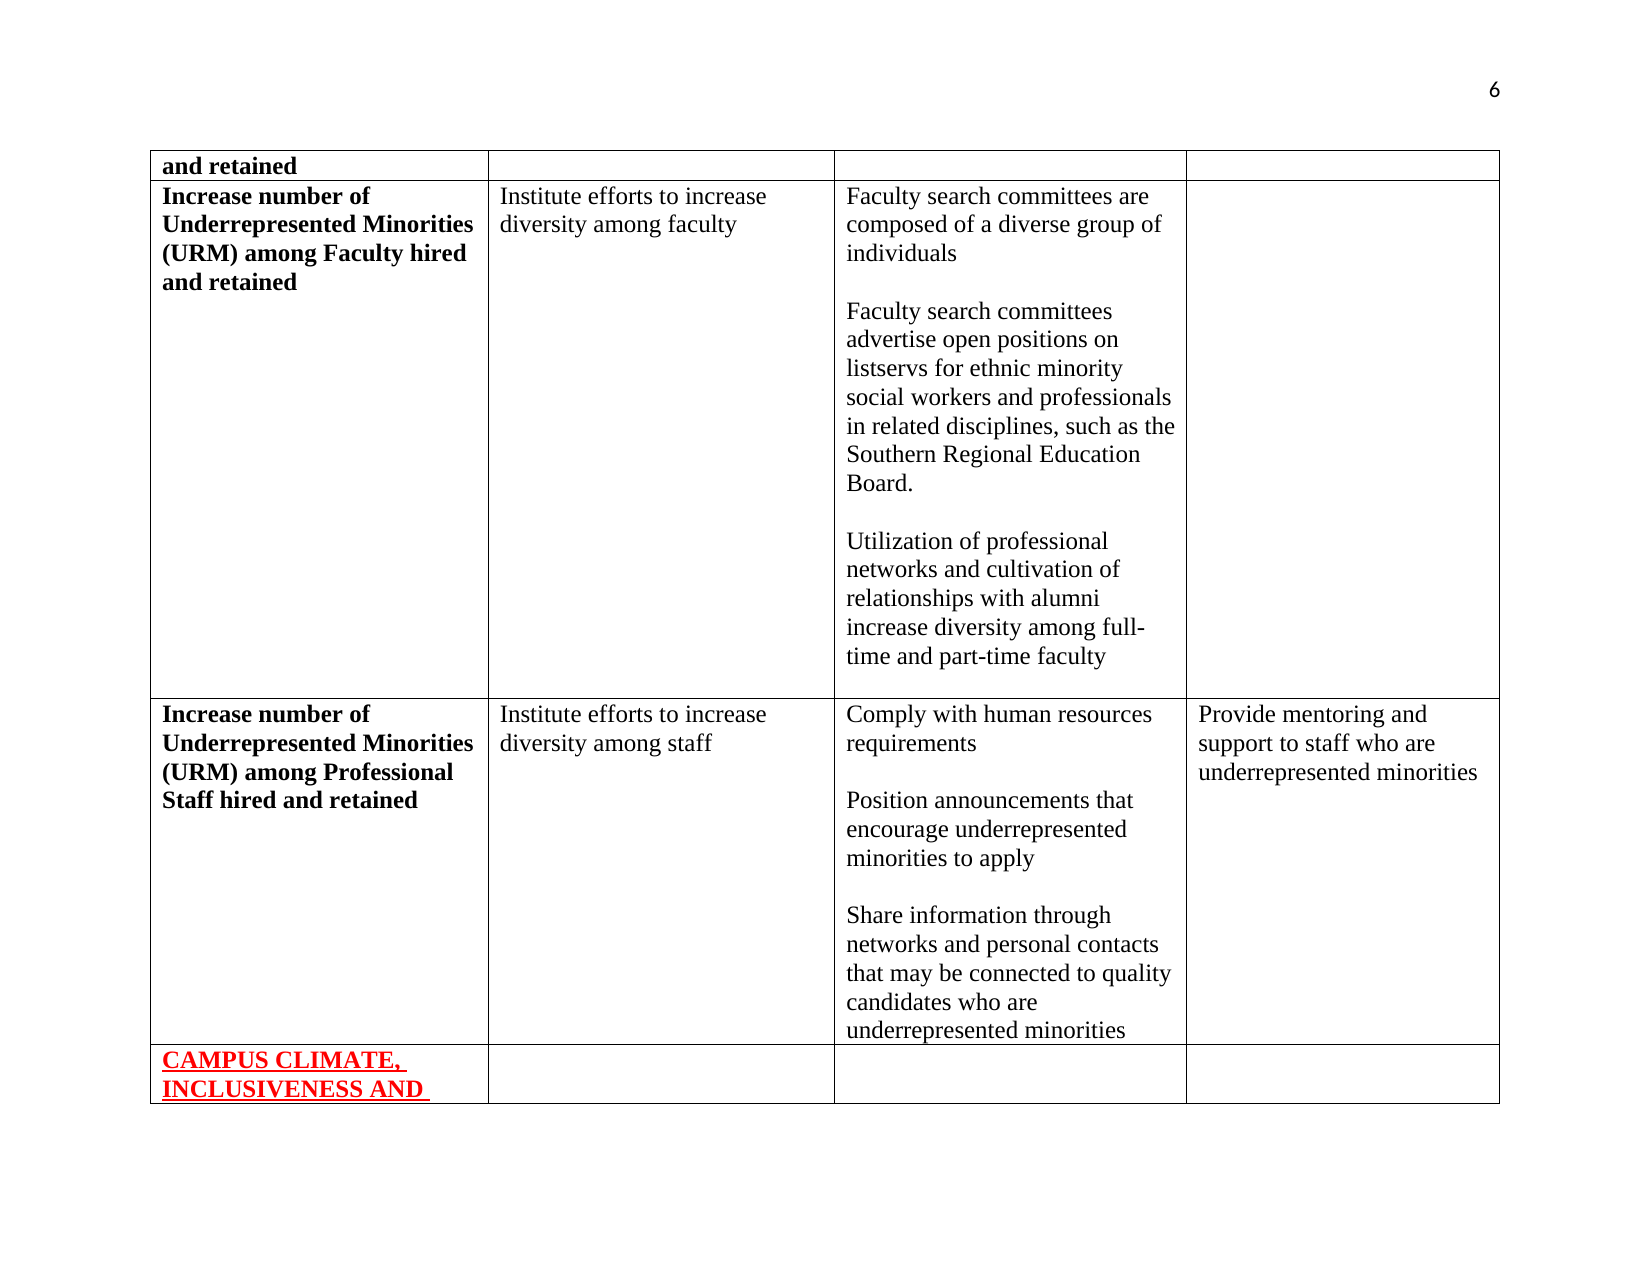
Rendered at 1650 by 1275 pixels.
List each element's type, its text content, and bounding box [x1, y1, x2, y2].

table_cell Faculty search committees are composed of a diverse group of individuals Faculty search committees advertise open positions on listservs for ethnic minority social workers and professionals in related disciplines, such as the Southern Regional Education Board. Utilization of professional networks and cultivation of relationships with alumni increase diversity among full-time and part-time faculty [835, 181, 1186, 698]
table_cell Increase number of Underrepresented Minorities (URM) among Professional Staff hired and retained [151, 699, 488, 1044]
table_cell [489, 1045, 834, 1103]
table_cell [151, 1045, 488, 1103]
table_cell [835, 151, 1186, 180]
table_cell Institute efforts to increase diversity among faculty [489, 181, 834, 698]
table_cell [151, 151, 488, 180]
table_cell Provide mentoring and support to staff who are underrepresented minorities [1187, 699, 1499, 1044]
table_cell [489, 151, 834, 180]
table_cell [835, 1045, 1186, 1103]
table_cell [1187, 151, 1499, 180]
table_cell Increase number of Underrepresented Minorities (URM) among Faculty hired and retained [151, 181, 488, 698]
table_cell Institute efforts to increase diversity among staff [489, 699, 834, 1044]
table_cell [1187, 181, 1499, 698]
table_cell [1187, 1045, 1499, 1103]
table_cell Comply with human resources requirements Position announcements that encourage underrepresented minorities to apply Share information through networks and personal contacts that may be connected to quality candidates who are underrepresented minorities [835, 699, 1186, 1044]
